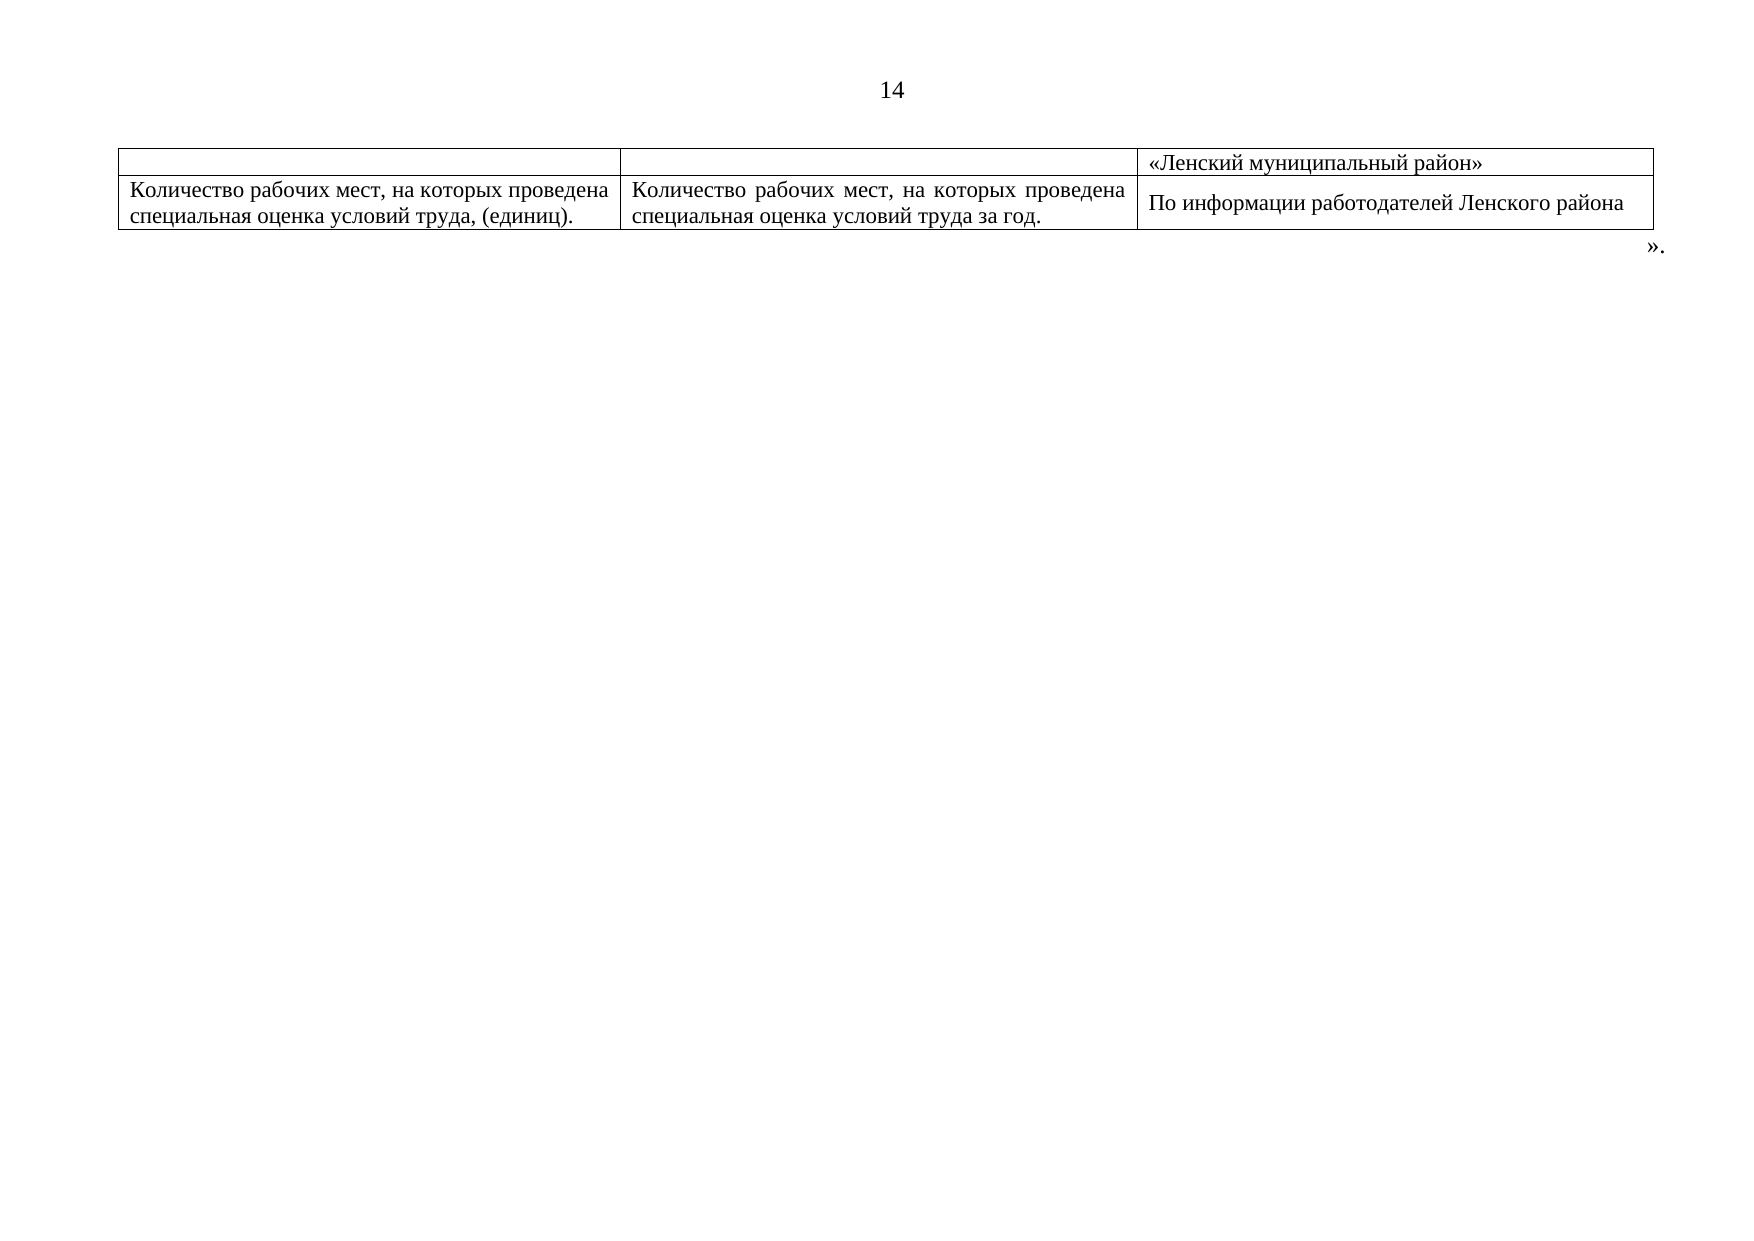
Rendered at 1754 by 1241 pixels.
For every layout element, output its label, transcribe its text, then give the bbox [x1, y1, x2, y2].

table_cell Количество рабочих мест, на которых проведена специальная оценка условий труда за год. [621, 176, 1137, 229]
table_cell По информации работодателей Ленского района [1138, 176, 1653, 229]
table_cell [119, 149, 620, 175]
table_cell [621, 149, 1137, 175]
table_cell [1138, 149, 1653, 175]
text ». [118, 230, 1665, 259]
table_cell Количество рабочих мест, на которых проведена специальная оценка условий труда, (единиц). [119, 176, 620, 229]
